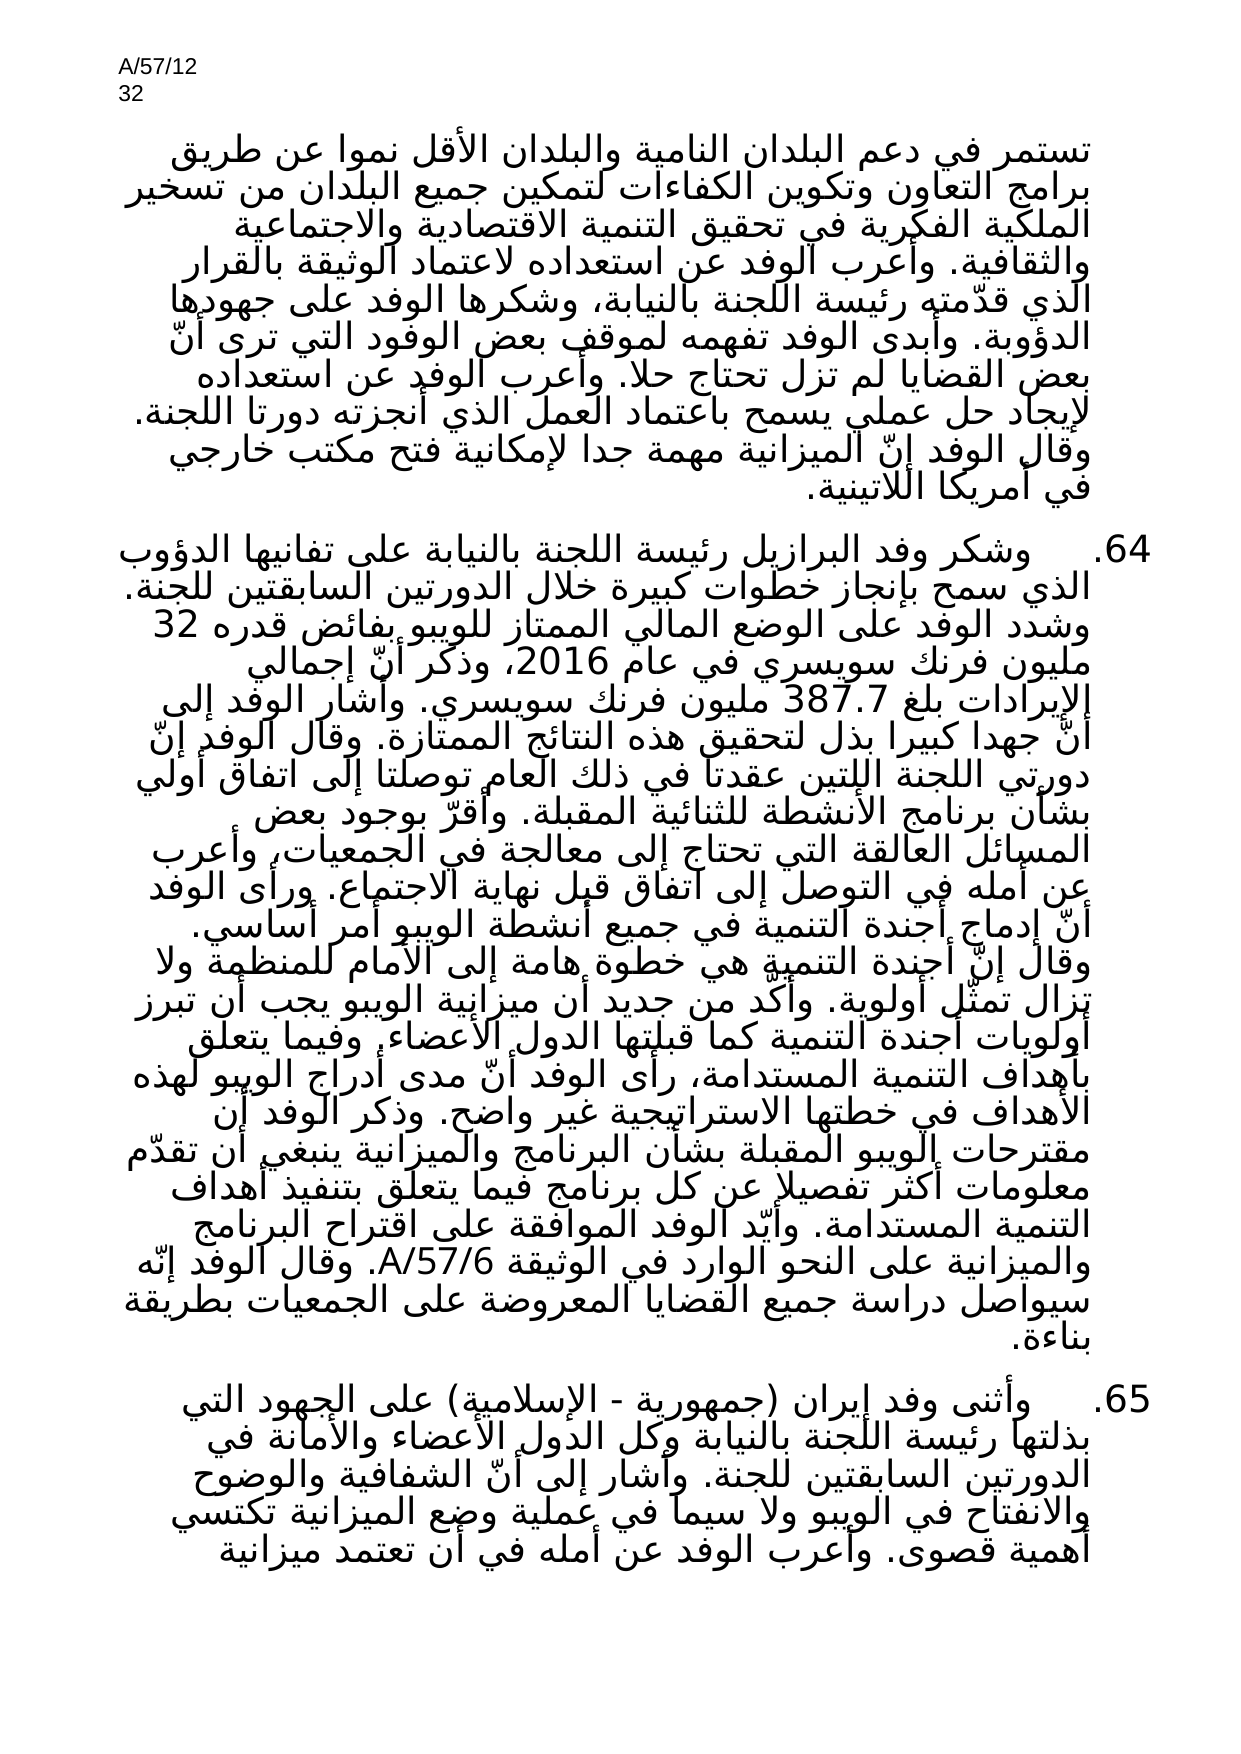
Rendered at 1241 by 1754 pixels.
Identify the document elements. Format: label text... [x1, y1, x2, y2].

text وشكر وفد البرازيل رئيسة اللجنة بالنيابة على تفانيها الدؤوب الذي سمح بإنجاز خطوات كبيرة خلال الدورتين السابقتين للجنة. وشدد الوفد على الوضع المالي الممتاز للويبو بفائض قدره 32 مليون فرنك سويسري في عام 2016، وذكر أنّ إجمالي الإيرادات بلغ 387.7 مليون فرنك سويسري. وأشار الوفد إلى أنّ جهدا كبيرا بذل لتحقيق هذه النتائج الممتازة. وقال الوفد إنّ دورتي اللجنة اللتين عقدتا في ذلك العام توصلتا إلى اتفاق أولي بشأن برنامج الأنشطة للثنائية المقبلة. وأقرّ بوجود بعض المسائل العالقة التي تحتاج إلى معالجة في الجمعيات، وأعرب عن أمله في التوصل إلى اتفاق قبل نهاية الاجتماع. ورأى الوفد أنّ إدماج أجندة التنمية في جميع أنشطة الويبو أمر أساسي. وقال إنّ أجندة التنمية هي خطوة هامة إلى الأمام للمنظمة ولا تزال تمثّل أولوية. وأكّد من جديد أن ميزانية الويبو يجب أن تبرز أولويات أجندة التنمية كما قبلتها الدول الأعضاء. وفيما يتعلق بأهداف التنمية المستدامة، رأى الوفد أنّ مدى أدراج الويبو لهذه الأهداف في خطتها الاستراتيجية غير واضح. وذكر الوفد أن مقترحات الويبو المقبلة بشأن البرنامج والميزانية ينبغي أن تقدّم معلومات أكثر تفصيلا عن كل برنامج فيما يتعلق بتنفيذ أهداف التنمية المستدامة. وأيّد الوفد الموافقة على اقتراح البرنامج والميزانية على النحو الوارد في الوثيقة A/57/6. وقال الوفد إنّه سيواصل دراسة جميع القضايا المعروضة على الجمعيات بطريقة بناءة. [118, 532, 1092, 1357]
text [118, 132, 1092, 507]
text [118, 1382, 1092, 1570]
